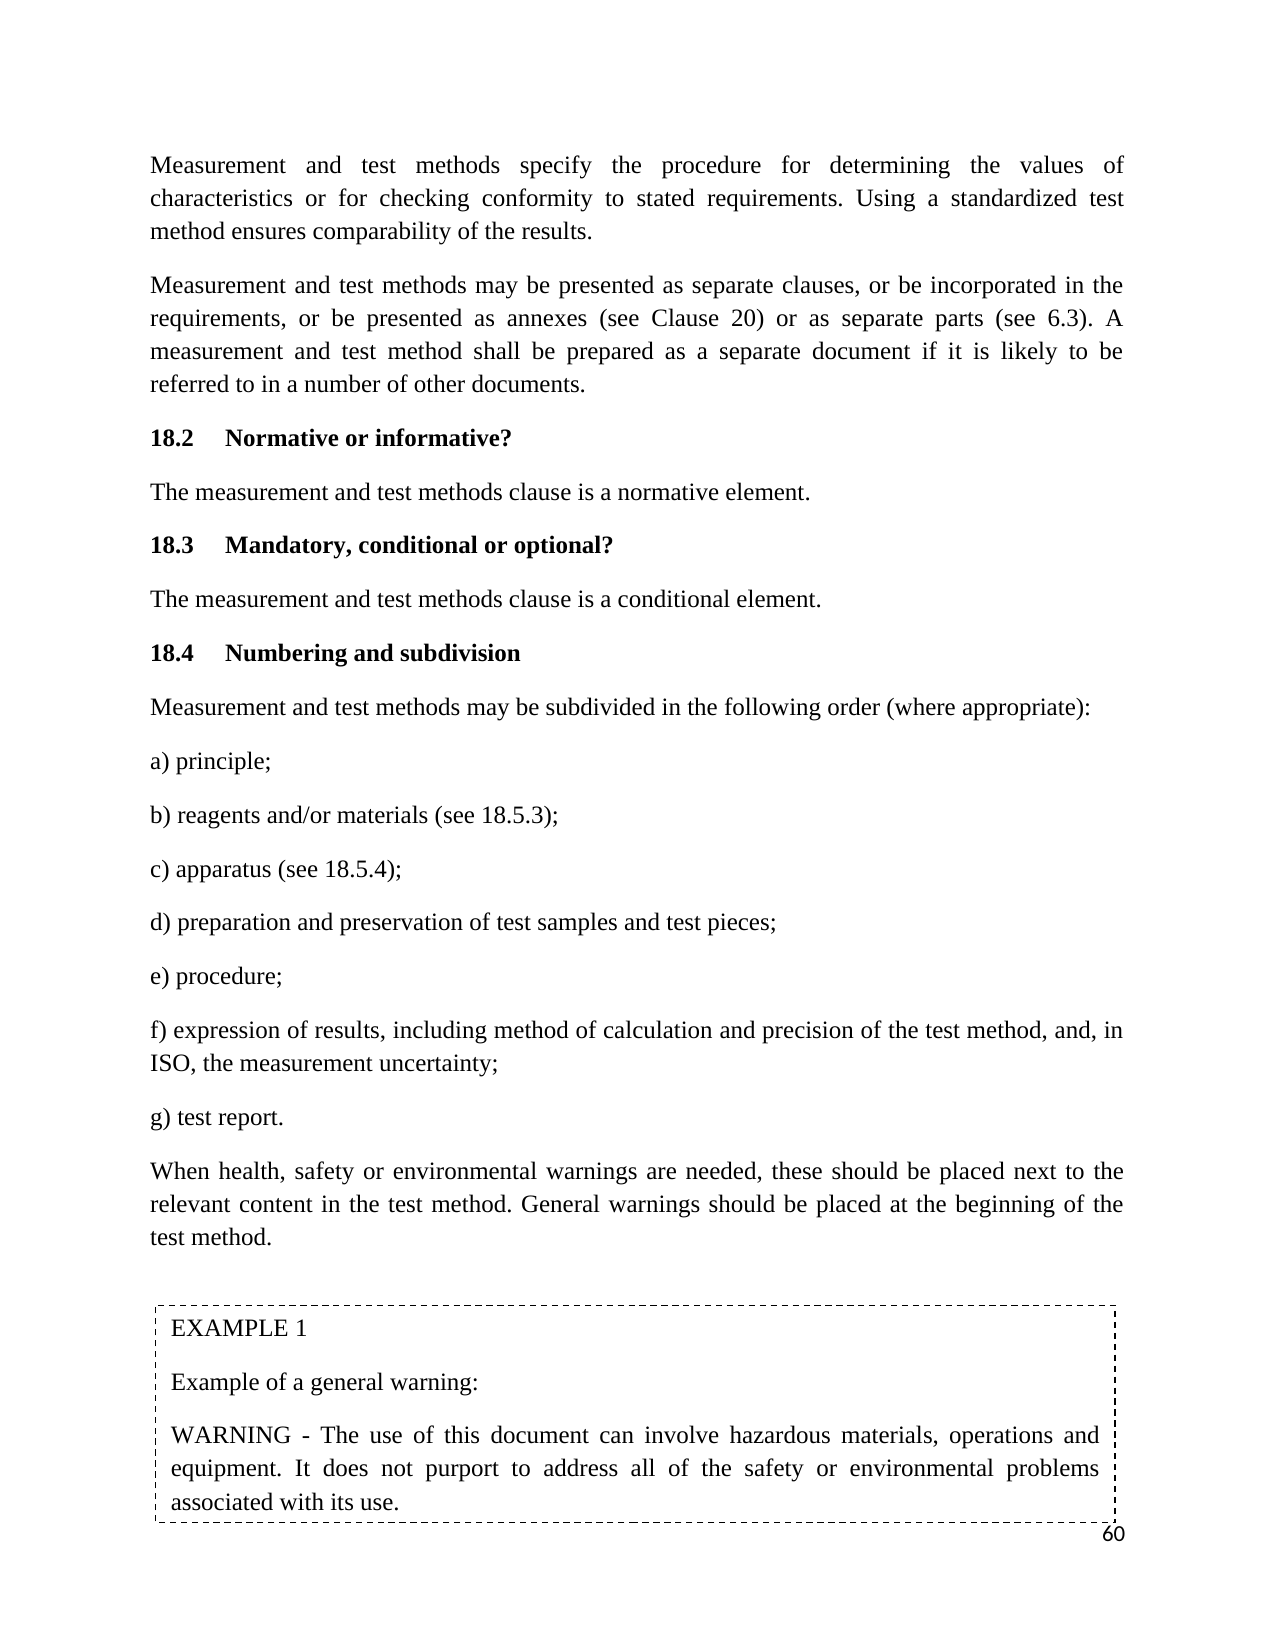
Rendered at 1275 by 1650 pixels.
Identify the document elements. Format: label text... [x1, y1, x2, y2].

text c) apparatus (see 18.5.4); [150, 854, 1125, 882]
text g) test report. [150, 1102, 1125, 1131]
text The measurement and test methods clause is a normative element. [150, 477, 1125, 505]
text f) expression of results, including method of calculation and precision of the test method, and, in ISO, the measurement uncertainty; [150, 1015, 1125, 1077]
text Measurement and test methods may be subdivided in the following order (where appropriate): [150, 692, 1125, 721]
text When health, safety or environmental warnings are needed, these should be placed next to the relevant content in the test method. General warnings should be placed at the beginning of the test method. [150, 1156, 1125, 1251]
text b) reagents and/or materials (see 18.5.3); [150, 800, 1125, 828]
text a) principle; [150, 746, 1125, 775]
text d) preparation and preservation of test samples and test pieces; [150, 907, 1125, 936]
text 18.2 Normative or informative? [150, 423, 1125, 452]
text Measurement and test methods may be presented as separate clauses, or be incorporated in the requirements, or be presented as annexes (see Clause 20) or as separate parts (see 6.3). A measurement and test method shall be prepared as a separate document if it is likely to be referred to in a number of other documents. [150, 270, 1125, 398]
text e) procedure; [150, 961, 1125, 990]
text 18.4 Numbering and subdivision [150, 638, 1125, 667]
text The measurement and test methods clause is a conditional element. [150, 584, 1125, 613]
text 18.3 Mandatory, conditional or optional? [150, 531, 1125, 559]
text Measurement and test methods specify the procedure for determining the values of characteristics or for checking conformity to stated requirements. Using a standardized test method ensures comparability of the results. [150, 150, 1125, 245]
